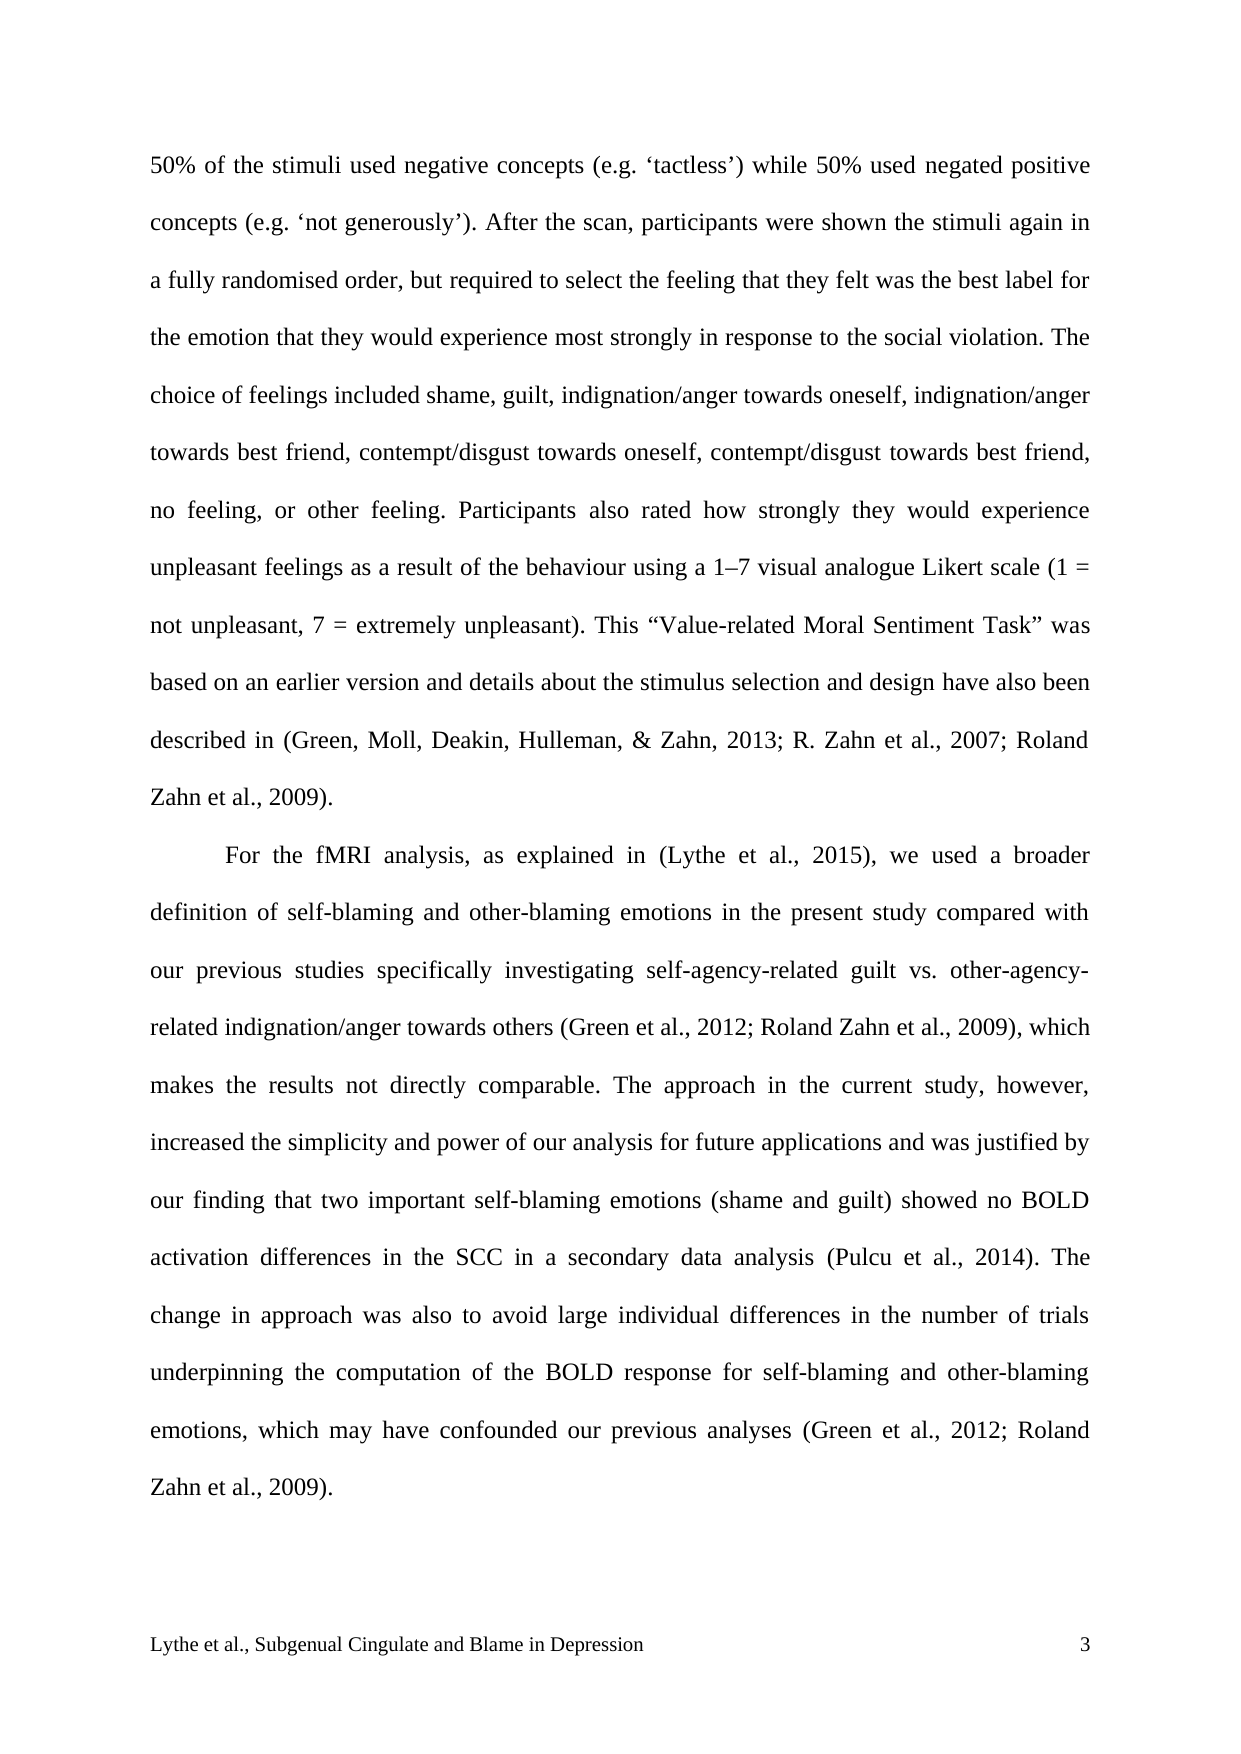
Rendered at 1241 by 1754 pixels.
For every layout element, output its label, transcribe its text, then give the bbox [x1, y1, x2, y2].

text For the fMRI analysis, as explained in (Lythe et al., 2015), we used a broader definition of self-blaming and other-blaming emotions in the present study compared with our previous studies specifically investigating self-agency-related guilt vs. other-agency-related indignation/anger towards others (Green et al., 2012; Roland Zahn et al., 2009), which makes the results not directly comparable. The approach in the current study, however, increased the simplicity and power of our analysis for future applications and was justified by our finding that two important self-blaming emotions (shame and guilt) showed no BOLD activation differences in the SCC in a secondary data analysis (Pulcu et al., 2014). The change in approach was also to avoid large individual differences in the number of trials underpinning the computation of the BOLD response for self-blaming and other-blaming emotions, which may have confounded our previous analyses (Green et al., 2012; Roland Zahn et al., 2009). [150, 840, 1090, 1501]
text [150, 150, 1090, 811]
